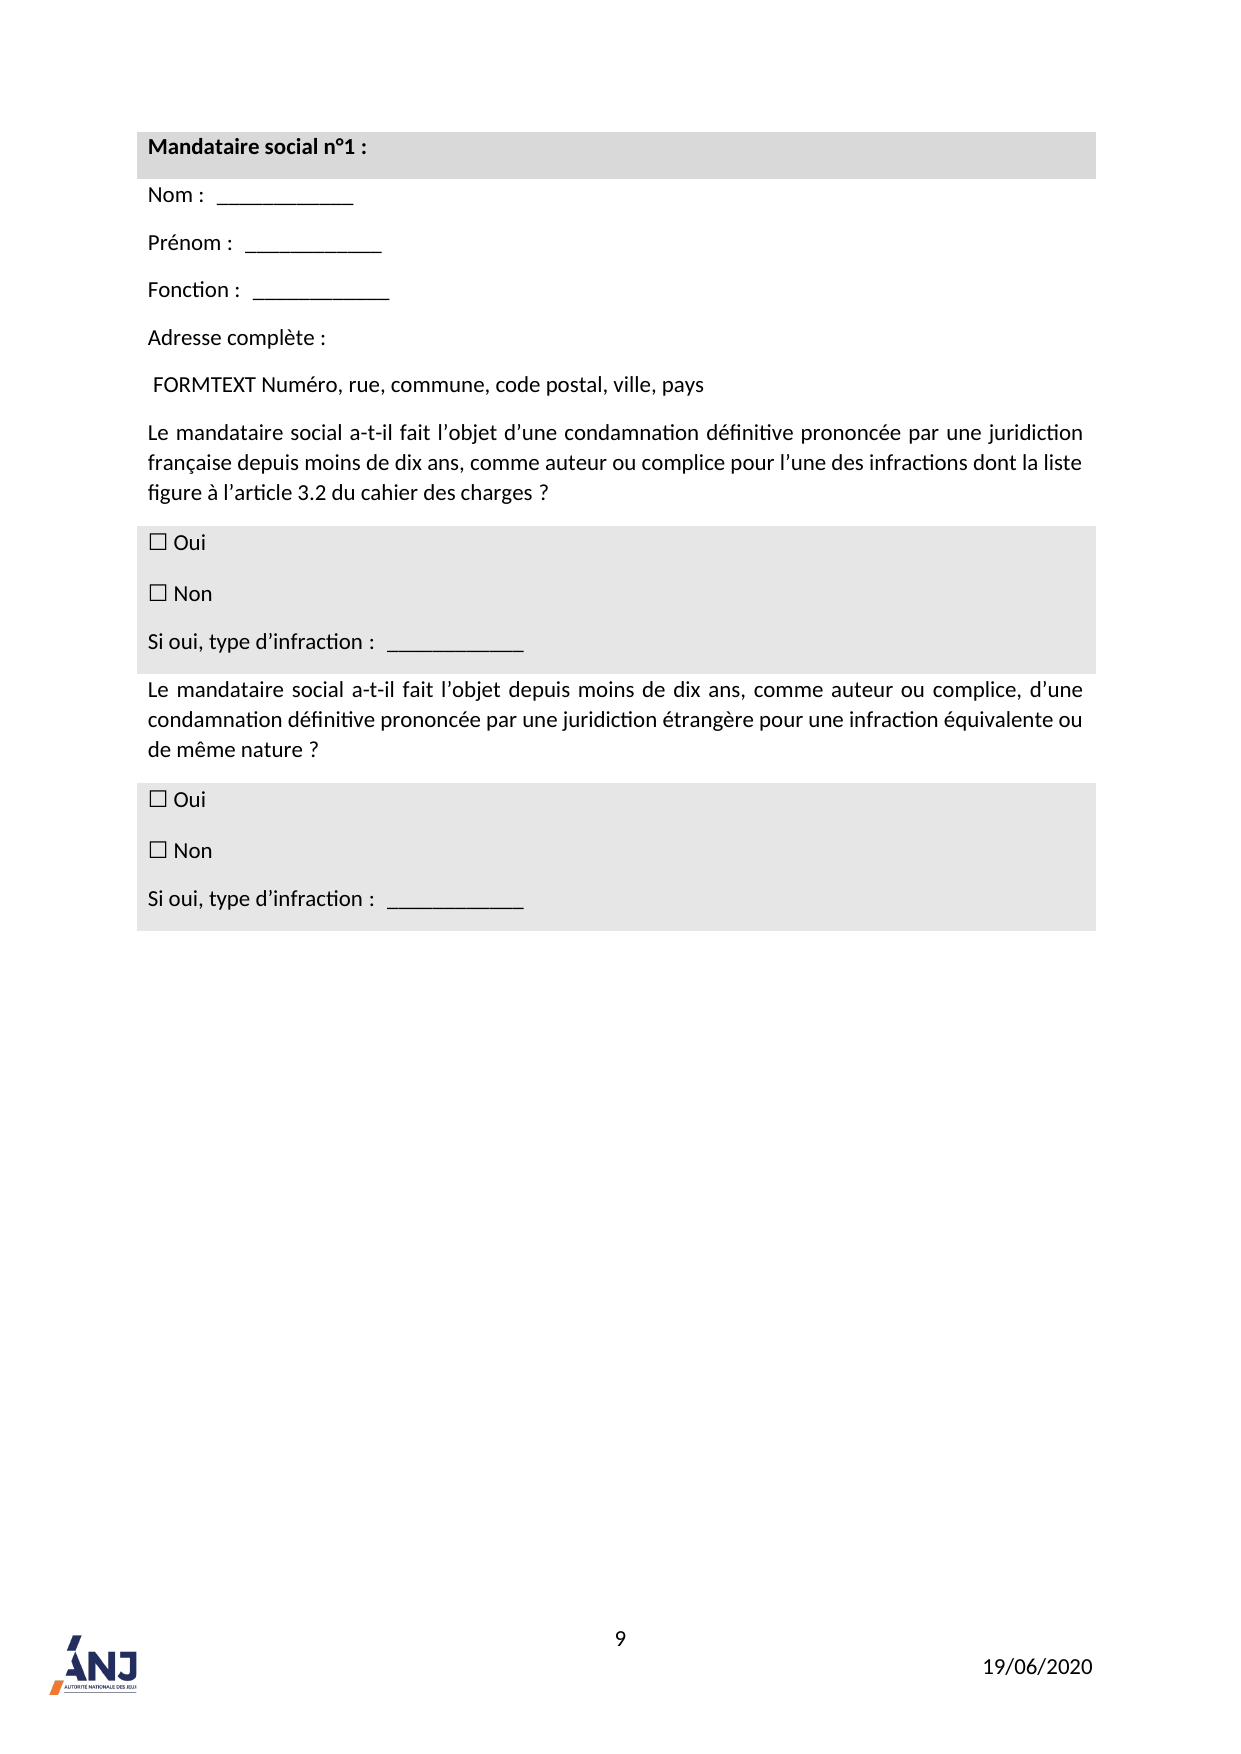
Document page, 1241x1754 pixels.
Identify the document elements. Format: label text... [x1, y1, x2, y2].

table_cell Fonction : [137, 276, 1096, 322]
table_header Mandataire social n°1 : [137, 132, 1096, 179]
table_cell Nom : [137, 180, 1096, 227]
table_cell Oui Non Si oui, type d’infraction : [137, 783, 1096, 931]
table_cell Le mandataire social a-t-il fait l’objet d’une condamnation définitive prononcée par une juridiction française depuis moins de dix ans, comme auteur ou complice pour l’une des infractions dont la liste figure à l’article 3.2 du cahier des charges ? [137, 418, 1096, 525]
table_cell Oui Non Si oui, type d’infraction : [137, 526, 1096, 674]
table_cell Le mandataire social a-t-il fait l’objet depuis moins de dix ans, comme auteur ou complice, d’une condamnation définitive prononcée par une juridiction étrangère pour une infraction équivalente ou de même nature ? [137, 675, 1096, 782]
table_cell Adresse complète : [137, 323, 1096, 417]
picture [49, 1635, 137, 1695]
table_cell Prénom : [137, 228, 1096, 274]
